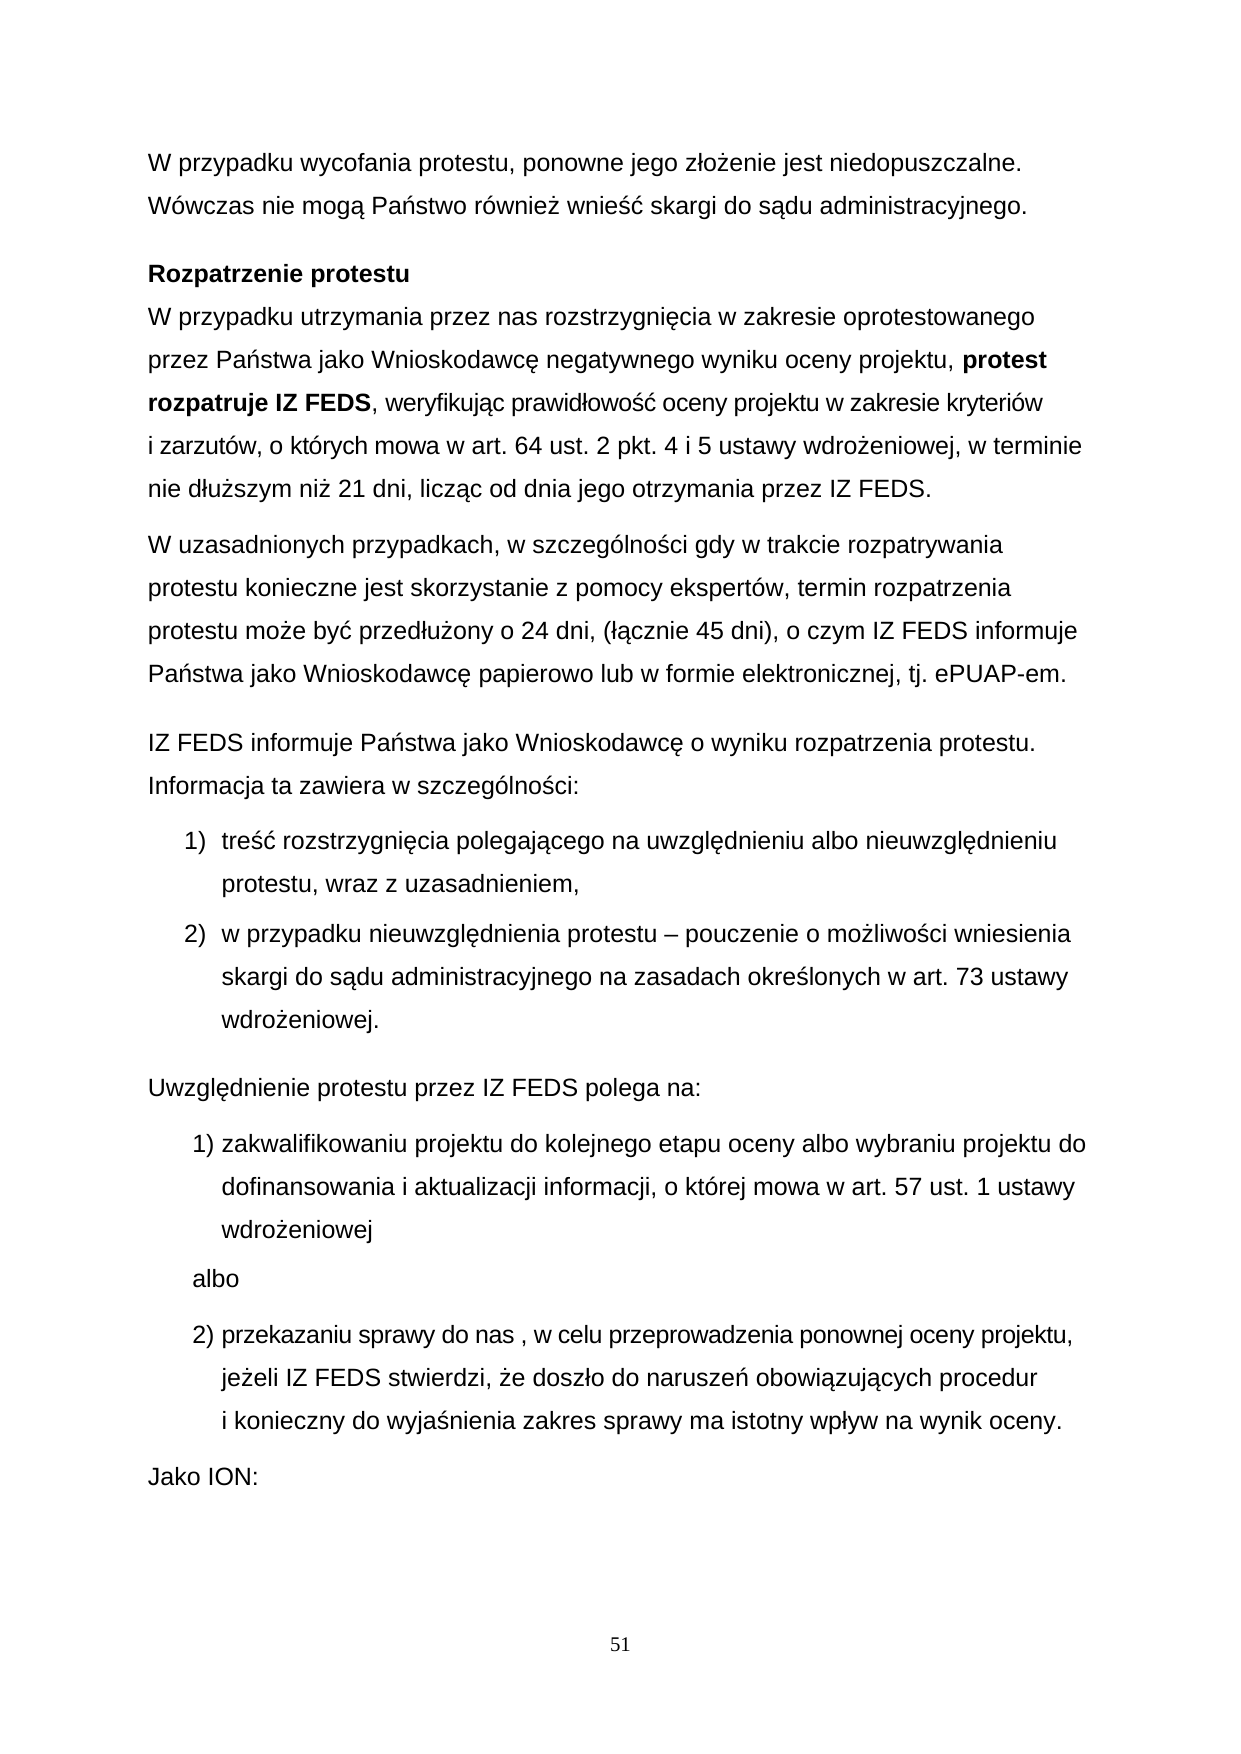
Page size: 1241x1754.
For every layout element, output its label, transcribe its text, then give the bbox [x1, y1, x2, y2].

list treść rozstrzygnięcia polegającego na uwzględnieniu albo nieuwzględnieniu protestu, wraz z uzasadnieniem, [184, 826, 1093, 898]
text W uzasadnionych przypadkach, w szczególności gdy w trakcie rozpatrywania protestu konieczne jest skorzystanie z pomocy ekspertów, termin rozpatrzenia protestu może być przedłużony o 24 dni, (łącznie 45 dni), o czym IZ FEDS informuje Państwa jako Wnioskodawcę papierowo lub w formie elektronicznej, tj. ePUAP-em. [148, 530, 1093, 688]
text IZ FEDS informuje Państwa jako Wnioskodawcę o wyniku rozpatrzenia protestu. Informacja ta zawiera w szczególności: [148, 728, 1093, 799]
text Uwzględnienie protestu przez IZ FEDS polega na: [148, 1073, 1093, 1102]
list w przypadku nieuwzględnienia protestu – pouczenie o możliwości wniesienia skargi do sądu administracyjnego na zasadach określonych w art. 73 ustawy wdrożeniowej. [184, 919, 1093, 1034]
text albo [192, 1264, 1093, 1293]
list zakwalifikowaniu projektu do kolejnego etapu oceny albo wybraniu projektu do dofinansowania i aktualizacji informacji, o której mowa w art. 57 ust. 1 ustawy wdrożeniowej [192, 1129, 1093, 1244]
text W przypadku utrzymania przez nas rozstrzygnięcia w zakresie oprotestowanego przez Państwa jako Wnioskodawcę negatywnego wyniku oceny projektu, protest rozpatruje IZ FEDS, weryfikując prawidłowość oceny projektu w zakresie kryteriów i zarzutów, o których mowa w art. 64 ust. 2 pkt. 4 i 5 ustawy wdrożeniowej, w terminie nie dłuższym niż 21 dni, licząc od dnia jego otrzymania przez IZ FEDS. [148, 302, 1093, 503]
text W przypadku wycofania protestu, ponowne jego złożenie jest niedopuszczalne. Wówczas nie mogą Państwo również wnieść skargi do sądu administracyjnego. [148, 148, 1093, 219]
text Jako ION: [148, 1462, 1093, 1491]
text Rozpatrzenie protestu [148, 259, 1093, 288]
list przekazaniu sprawy do nas , w celu przeprowadzenia ponownej oceny projektu, jeżeli IZ FEDS stwierdzi, że doszło do naruszeń obowiązujących procedur i konieczny do wyjaśnienia zakres sprawy ma istotny wpływ na wynik oceny. [192, 1320, 1093, 1435]
